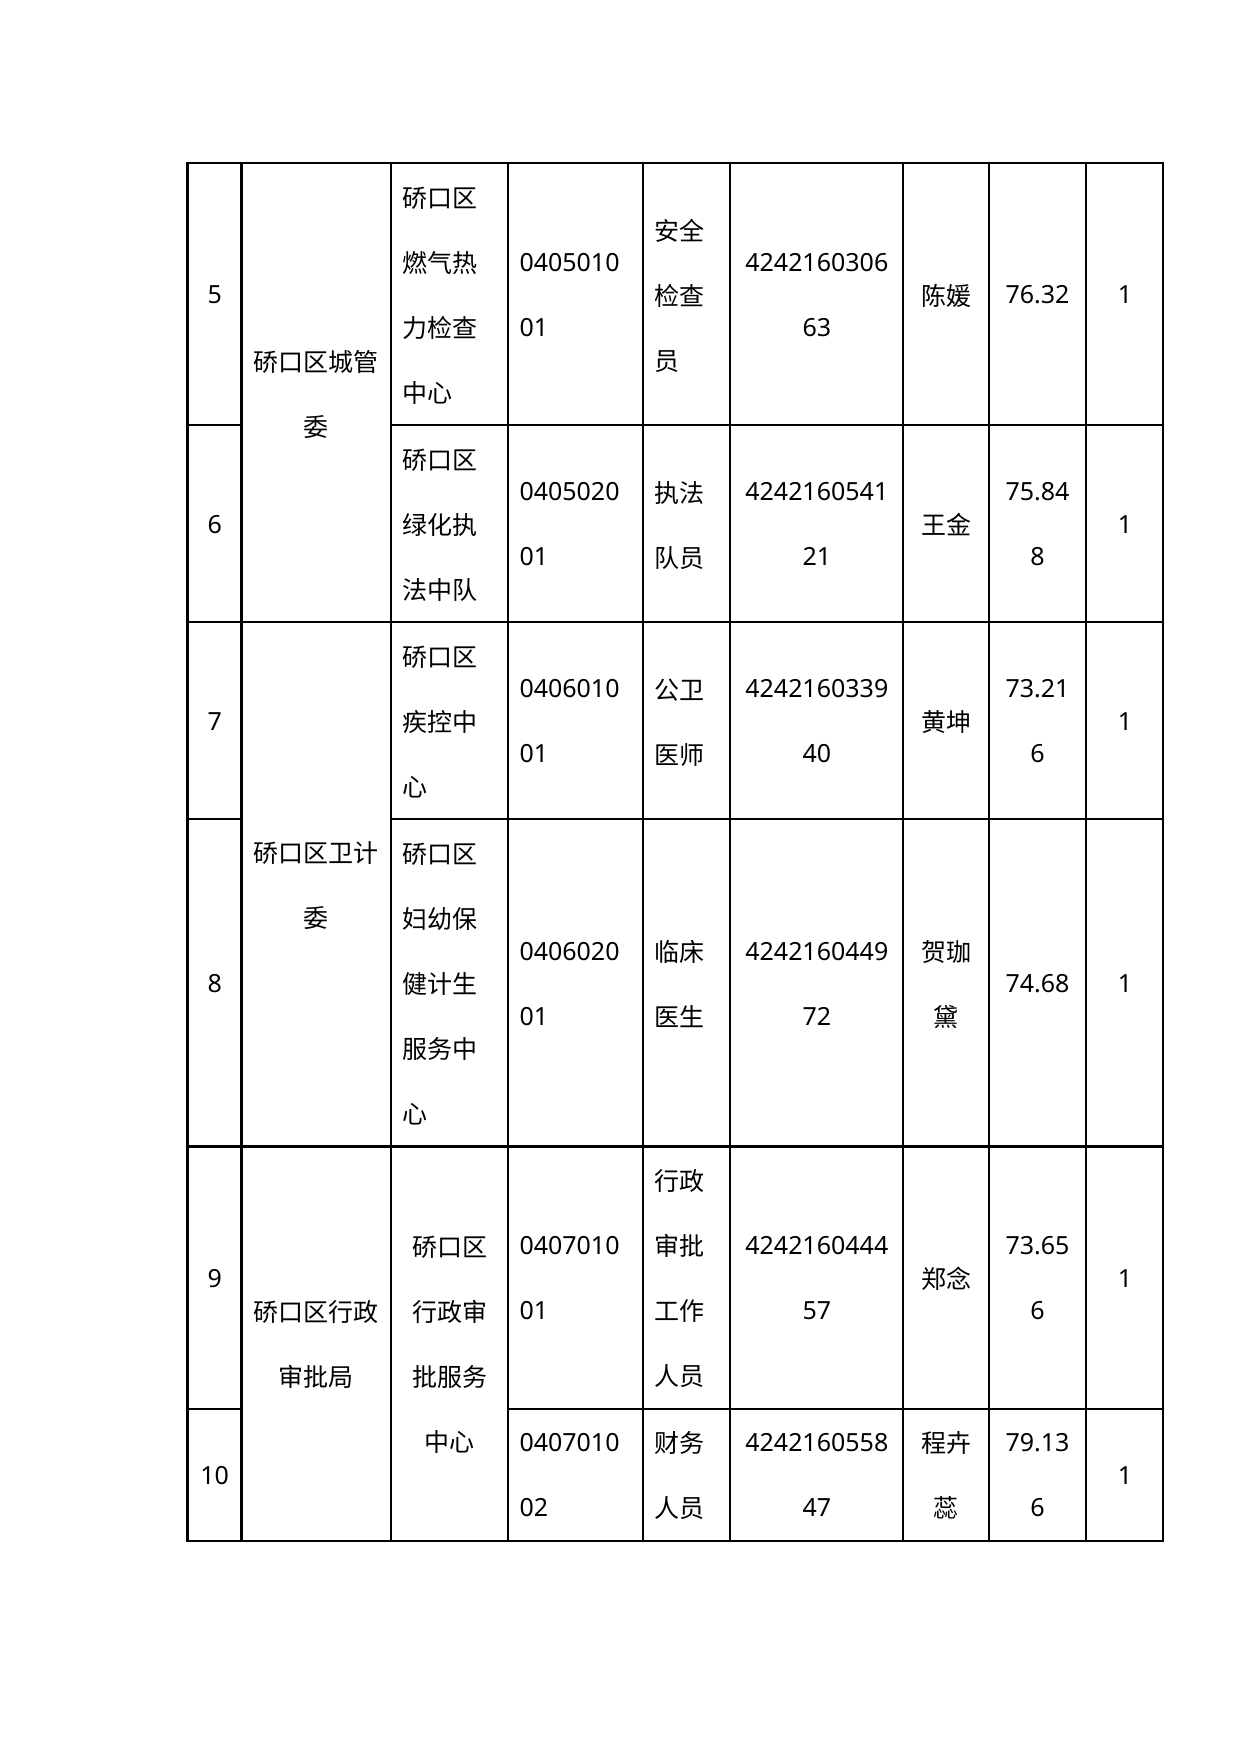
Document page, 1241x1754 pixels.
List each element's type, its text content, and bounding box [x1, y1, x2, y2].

table_cell 1 [1087, 1148, 1162, 1407]
table_cell 9 [189, 1148, 240, 1407]
table_cell 8 [189, 820, 240, 1145]
table_cell 424216030663 [731, 164, 902, 424]
table_cell 10 [189, 1410, 240, 1539]
table_cell 1 [1087, 1410, 1162, 1539]
table_cell 执法队员 [644, 426, 729, 621]
table_cell 74.68 [990, 820, 1085, 1145]
table_cell 行政审批工作人员 [644, 1148, 729, 1407]
table_cell 424216044972 [731, 820, 902, 1145]
table_cell 040502001 [509, 426, 642, 621]
table_cell 王金 [904, 426, 988, 621]
table_cell 硚口区疾控中心 [392, 623, 507, 818]
table_cell 硚口区城管委 [243, 164, 390, 621]
table_cell 424216055847 [731, 1410, 902, 1539]
table_cell 73.656 [990, 1148, 1085, 1407]
table_cell 公卫医师 [644, 623, 729, 818]
table_cell 硚口区妇幼保健计生服务中心 [392, 820, 507, 1145]
table_cell 安全检查员 [644, 164, 729, 424]
table_cell 5 [189, 164, 240, 424]
table_cell 040602001 [509, 820, 642, 1145]
table_cell 040501001 [509, 164, 642, 424]
table_cell 硚口区燃气热力检查中心 [392, 164, 507, 424]
table_cell 73.216 [990, 623, 1085, 818]
table_cell 040701001 [509, 1148, 642, 1407]
table_cell 硚口区绿化执法中队 [392, 426, 507, 621]
table_cell 79.136 [990, 1410, 1085, 1539]
table_cell 陈媛 [904, 164, 988, 424]
table_cell 1 [1087, 164, 1162, 424]
table_cell 1 [1087, 426, 1162, 621]
table_cell 76.32 [990, 164, 1085, 424]
table_cell 贺珈黛 [904, 820, 988, 1145]
table_cell 040701002 [509, 1410, 642, 1539]
table_cell 硚口区行政审批服务中心 [392, 1148, 507, 1539]
table_cell 黄坤 [904, 623, 988, 818]
table_cell 郑念 [904, 1148, 988, 1407]
table_cell 7 [189, 623, 240, 818]
table_cell 程卉蕊 [904, 1410, 988, 1539]
table_cell 75.848 [990, 426, 1085, 621]
table_cell 424216044457 [731, 1148, 902, 1407]
table_cell 424216054121 [731, 426, 902, 621]
table_cell 6 [189, 426, 240, 621]
table_cell 临床医生 [644, 820, 729, 1145]
table_cell 424216033940 [731, 623, 902, 818]
table_cell 1 [1087, 623, 1162, 818]
table_cell 硚口区卫计委 [243, 623, 390, 1145]
table_cell 硚口区行政审批局 [243, 1148, 390, 1539]
table_cell 财务人员 [644, 1410, 729, 1539]
table_cell 040601001 [509, 623, 642, 818]
table_cell 1 [1087, 820, 1162, 1145]
